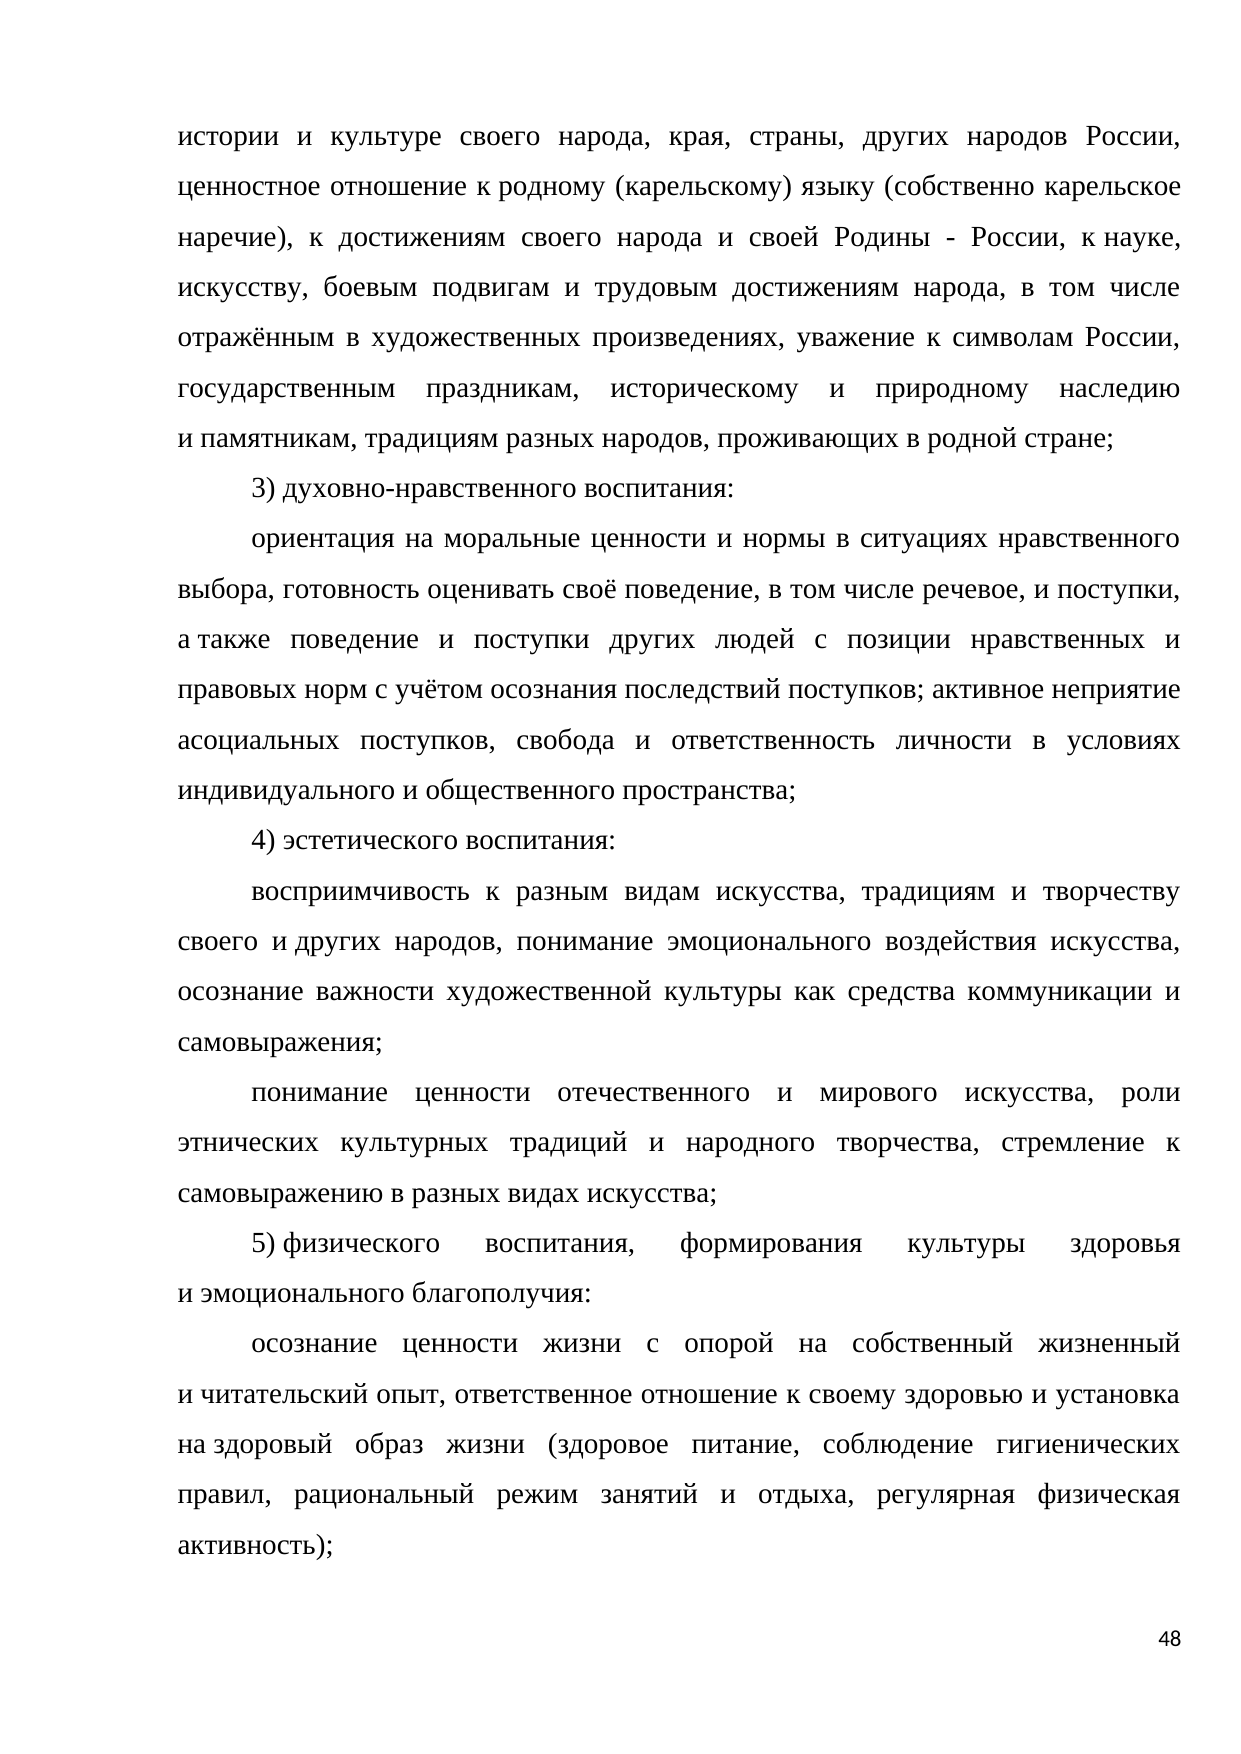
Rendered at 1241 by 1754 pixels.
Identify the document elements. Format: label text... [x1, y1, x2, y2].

text 3) духовно-нравственного воспитания: [177, 470, 1181, 504]
text ориентация на моральные ценности и нормы в ситуациях нравственного выбора, готовность оценивать своё поведение, в том числе речевое, и поступки, а также поведение и поступки других людей с позиции нравственных и правовых норм с учётом осознания последствий поступков; активное неприятие асоциальных поступков, свобода и ответственность личности в условиях индивидуального и общественного пространства; [177, 521, 1181, 806]
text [177, 118, 1181, 453]
text восприимчивость к разным видам искусства, традициям и творчеству своего и других народов, понимание эмоционального воздействия искусства, осознание важности художественной культуры как средства коммуникации и самовыражения; [177, 873, 1181, 1057]
text 4) эстетического воспитания: [177, 822, 1181, 856]
text 5) физического воспитания, формирования культуры здоровья и эмоционального благополучия: [177, 1225, 1181, 1309]
text осознание ценности жизни с опорой на собственный жизненный и читательский опыт, ответственное отношение к своему здоровью и установка на здоровый образ жизни (здоровое питание, соблюдение гигиенических правил, рациональный режим занятий и отдыха, регулярная физическая активность); [177, 1326, 1181, 1560]
text понимание ценности отечественного и мирового искусства, роли этнических культурных традиций и народного творчества, стремление к самовыражению в разных видах искусства; [177, 1074, 1181, 1208]
